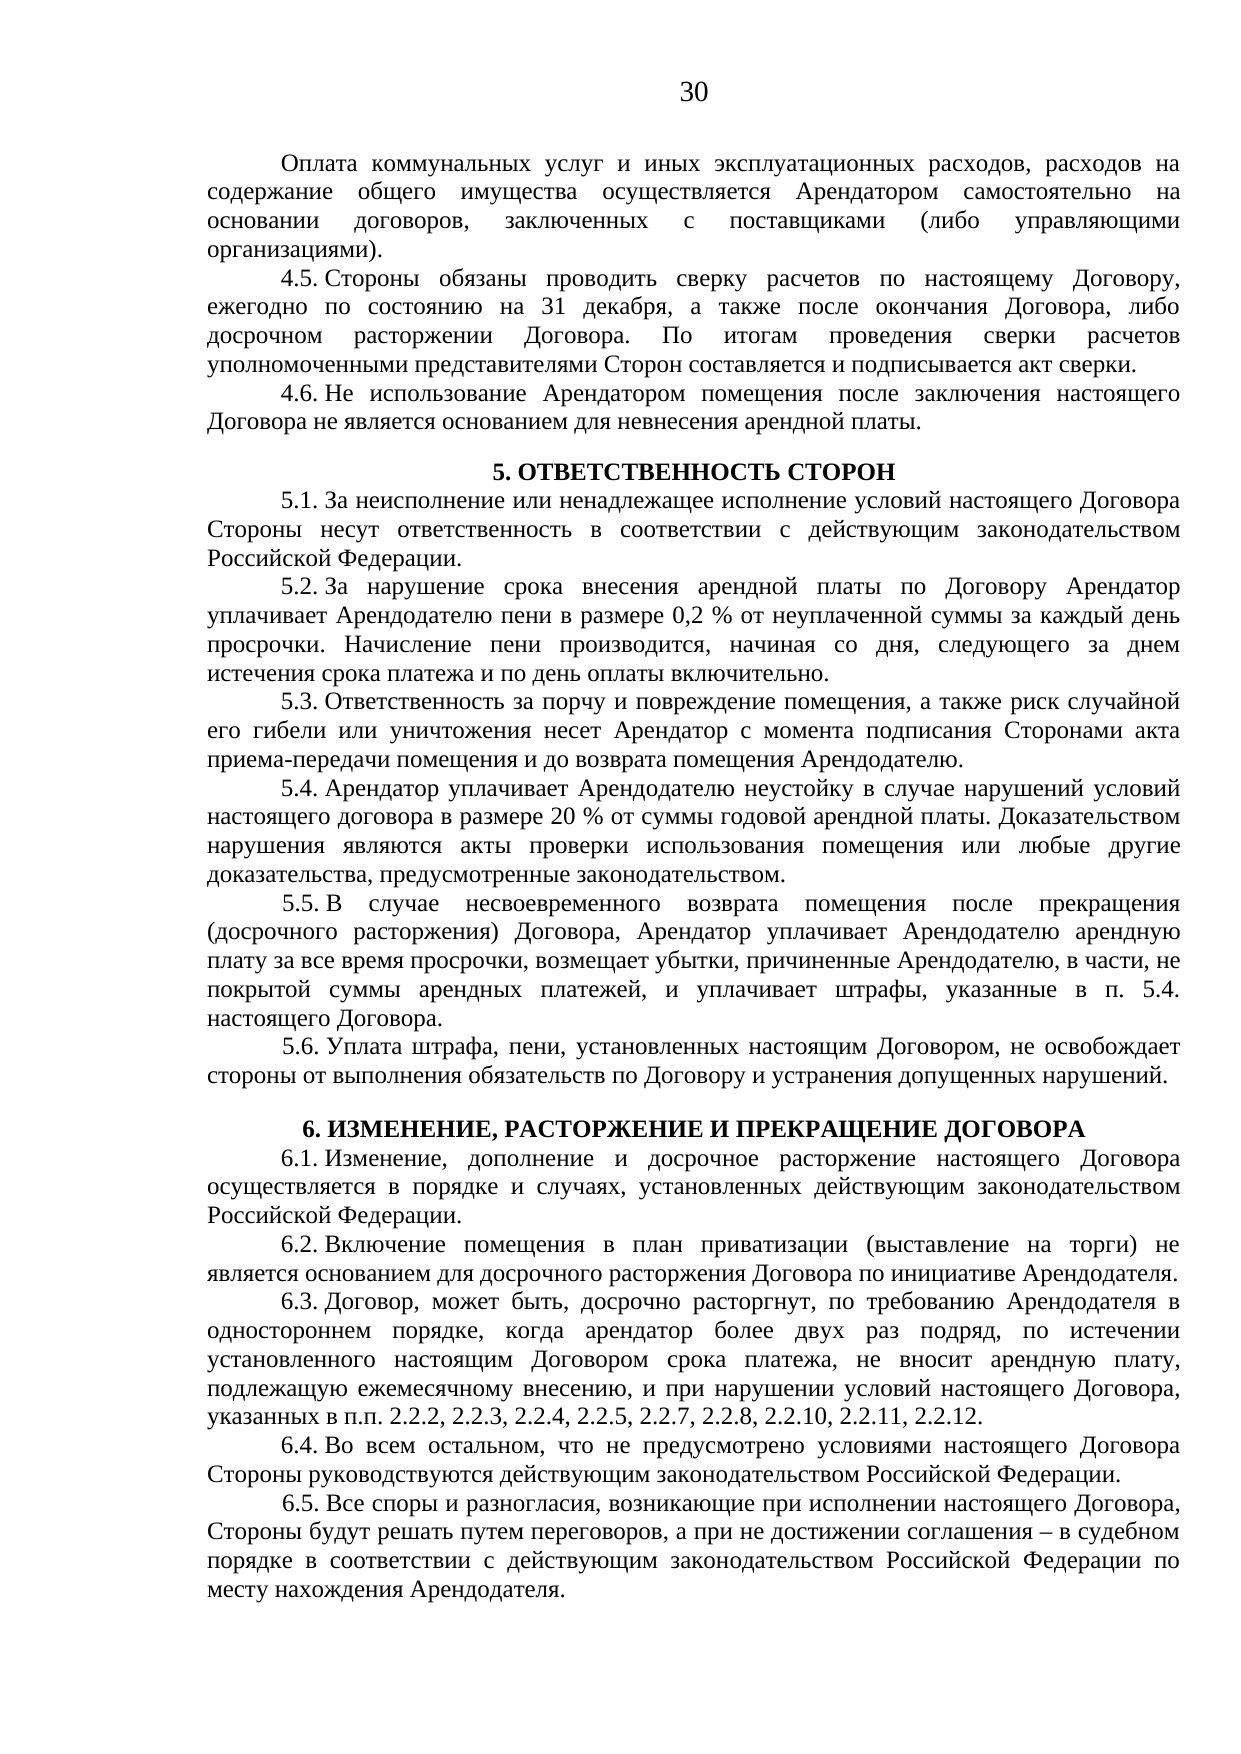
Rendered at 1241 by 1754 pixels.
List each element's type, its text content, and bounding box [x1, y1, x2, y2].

text 6.2. Включение помещения в план приватизации (выставление на торги) не является основанием для досрочного расторжения Договора по инициативе Арендодателя. [207, 1229, 1181, 1286]
text 6.4. Во всем остальном, что не предусмотрено условиями настоящего Договора Стороны руководствуются действующим законодательством Российской Федерации. [207, 1430, 1181, 1488]
text Оплата коммунальных услуг и иных эксплуатационных расходов, расходов на содержание общего имущества осуществляется Арендатором самостоятельно на основании договоров, заключенных с поставщиками (либо управляющими организациями). [207, 148, 1181, 263]
text 5.6. Уплата штрафа, пени, установленных настоящим Договором, не освобождает стороны от выполнения обязательств по Договору и устранения допущенных нарушений. [207, 1031, 1181, 1089]
text 4.6. Не использование Арендатором помещения после заключения настоящего Договора не является основанием для невнесения арендной платы. [207, 378, 1181, 435]
text 5.4. Арендатор уплачивает Арендодателю неустойку в случае нарушений условий настоящего договора в размере 20 % от суммы годовой арендной платы. Доказательством нарушения являются акты проверки использования помещения или любые другие доказательства, предусмотренные законодательством. [207, 773, 1181, 888]
text 5.5. В случае несвоевременного возврата помещения после прекращения (досрочного расторжения) Договора, Арендатор уплачивает Арендодателю арендную плату за все время просрочки, возмещает убытки, причиненные Арендодателю, в части, не покрытой суммы арендных платежей, и уплачивает штрафы, указанные в п. 5.4. настоящего Договора. [207, 888, 1181, 1031]
text 5.3. Ответственность за порчу и повреждение помещения, а также риск случайной его гибели или уничтожения несет Арендатор с момента подписания Сторонами акта приема-передачи помещения и до возврата помещения Арендодателю. [207, 686, 1181, 773]
text 6.5. Все споры и разногласия, возникающие при исполнении настоящего Договора, Стороны будут решать путем переговоров, а при не достижении соглашения – в судебном порядке в соответствии с действующим законодательством Российской Федерации по месту нахождения Арендодателя. [207, 1488, 1181, 1603]
text 5. ОТВЕТСТВЕННОСТЬ СТОРОН [207, 460, 1181, 485]
text 6.1. Изменение, дополнение и досрочное расторжение настоящего Договора осуществляется в порядке и случаях, установленных действующим законодательством Российской Федерации. [207, 1143, 1181, 1229]
text 5.2. За нарушение срока внесения арендной платы по Договору Арендатор уплачивает Арендодателю пени в размере 0,2 % от неуплаченной суммы за каждый день просрочки. Начисление пени производится, начиная со дня, следующего за днем истечения срока платежа и по день оплаты включительно. [207, 571, 1181, 686]
text 5.1. За неисполнение или ненадлежащее исполнение условий настоящего Договора Стороны несут ответственность в соответствии с действующим законодательством Российской Федерации. [207, 485, 1181, 571]
text 4.5. Стороны обязаны проводить сверку расчетов по настоящему Договору, ежегодно по состоянию на 31 декабря, а также после окончания Договора, либо досрочном расторжении Договора. По итогам проведения сверки расчетов уполномоченными представителями Сторон составляется и подписывается акт сверки. [207, 263, 1181, 378]
text 6.3. Договор, может быть, досрочно расторгнут, по требованию Арендодателя в одностороннем порядке, когда арендатор более двух раз подряд, по истечении установленного настоящим Договором срока платежа, не вносит арендную плату, подлежащую ежемесячному внесению, и при нарушении условий настоящего Договора, указанных в п.п. 2.2.2, 2.2.3, 2.2.4, 2.2.5, 2.2.7, 2.2.8, 2.2.10, 2.2.11, 2.2.12. [207, 1286, 1181, 1430]
text 6. ИЗМЕНЕНИЕ, РАСТОРЖЕНИЕ И ПРЕКРАЩЕНИЕ ДОГОВОРА [207, 1118, 1181, 1143]
